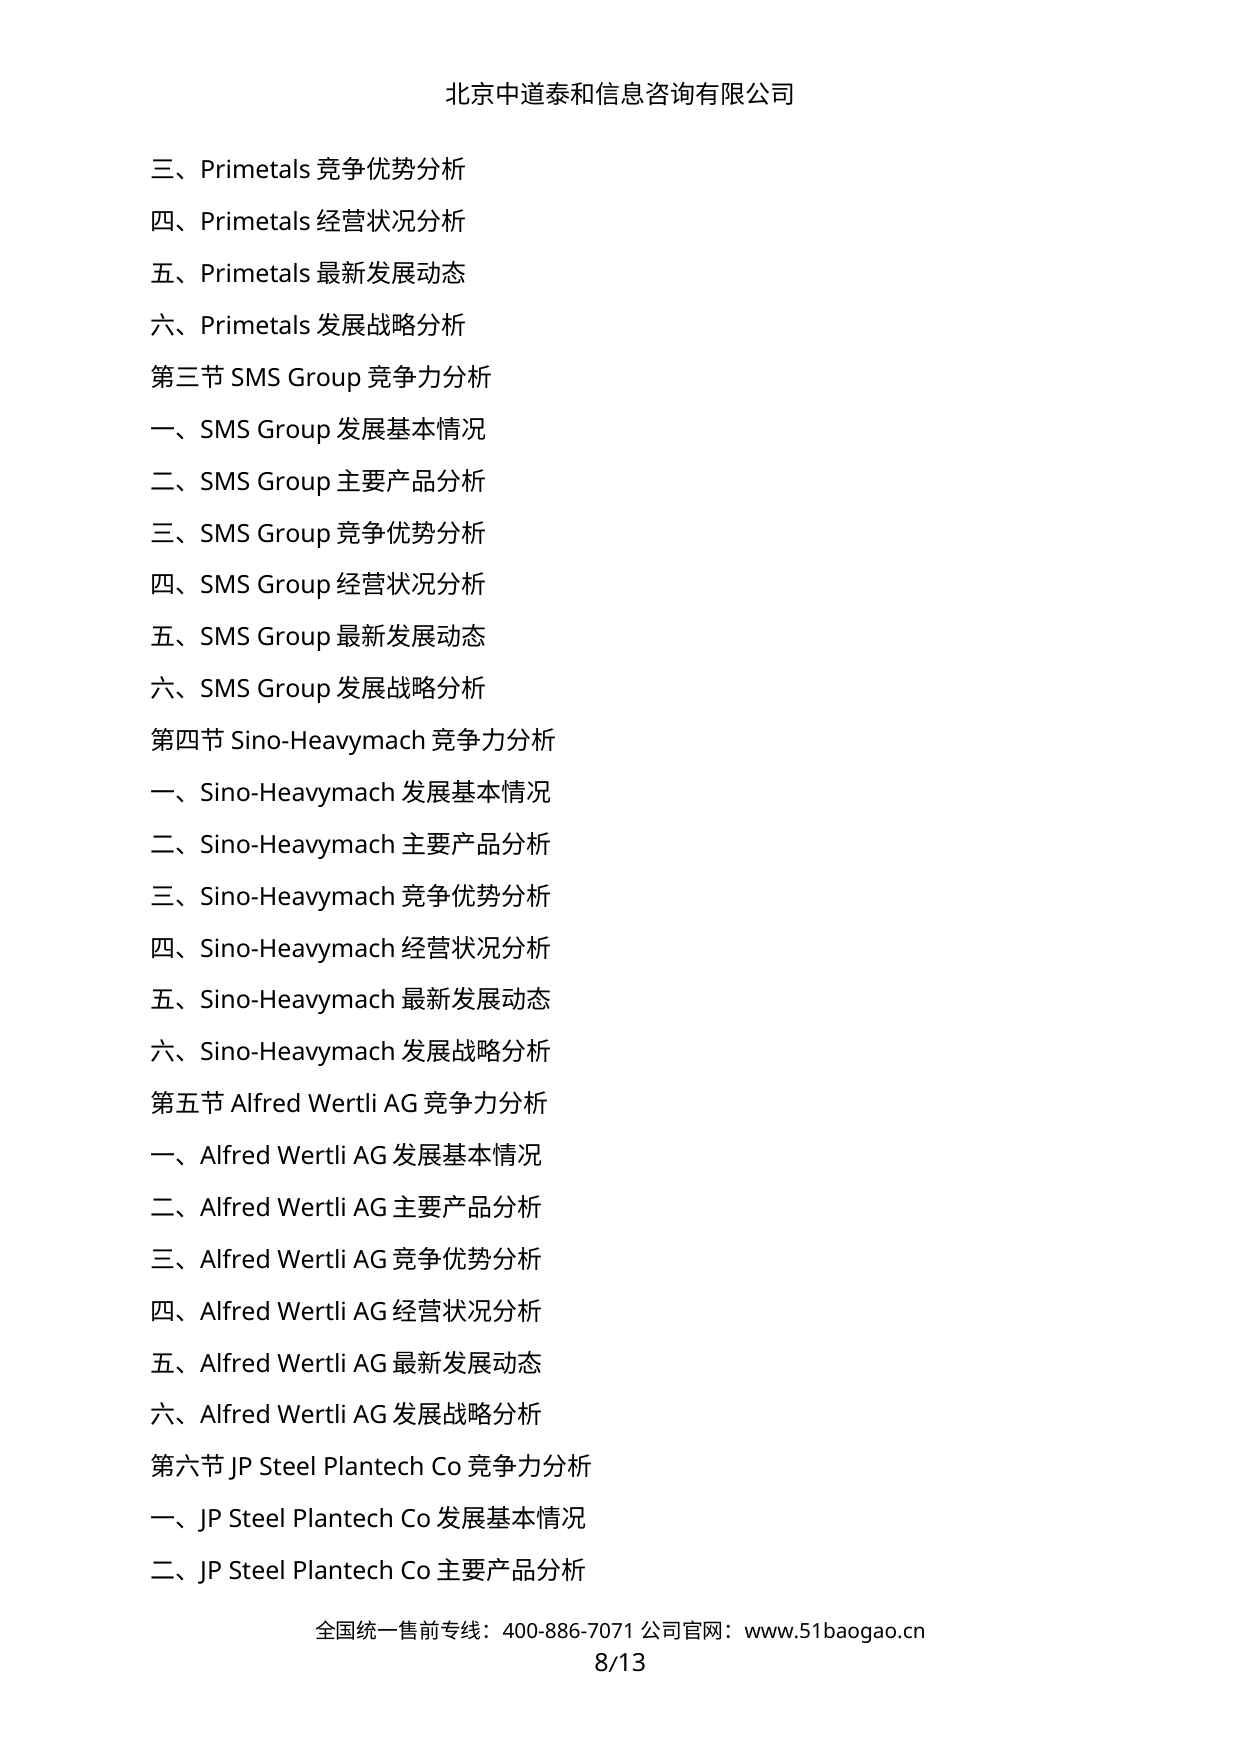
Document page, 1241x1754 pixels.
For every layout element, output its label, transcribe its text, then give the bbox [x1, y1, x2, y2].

text 五、Alfred Wertli AG最新发展动态 [150, 1343, 1090, 1379]
text 六、Primetals发展战略分析 [150, 306, 1090, 342]
text 六、Sino-Heavymach发展战略分析 [150, 1032, 1090, 1068]
text 五、Primetals最新发展动态 [150, 254, 1090, 290]
text 六、Alfred Wertli AG发展战略分析 [150, 1395, 1090, 1431]
text 三、SMS Group竞争优势分析 [150, 513, 1090, 549]
text 五、SMS Group最新发展动态 [150, 617, 1090, 653]
text 三、Alfred Wertli AG竞争优势分析 [150, 1239, 1090, 1276]
text 三、Sino-Heavymach竞争优势分析 [150, 876, 1090, 912]
text 第三节 SMS Group竞争力分析 [150, 357, 1090, 394]
text 六、SMS Group发展战略分析 [150, 669, 1090, 705]
text 一、Alfred Wertli AG发展基本情况 [150, 1136, 1090, 1172]
text 三、Primetals竞争优势分析 [150, 150, 1090, 186]
text 第五节 Alfred Wertli AG竞争力分析 [150, 1084, 1090, 1120]
text 五、Sino-Heavymach最新发展动态 [150, 980, 1090, 1016]
text 四、Alfred Wertli AG经营状况分析 [150, 1291, 1090, 1327]
text 第四节 Sino-Heavymach竞争力分析 [150, 721, 1090, 757]
text 一、Sino-Heavymach发展基本情况 [150, 772, 1090, 809]
text 二、JP Steel Plantech Co主要产品分析 [150, 1551, 1090, 1587]
text 四、SMS Group经营状况分析 [150, 565, 1090, 601]
text 第六节 JP Steel Plantech Co竞争力分析 [150, 1447, 1090, 1483]
text 二、SMS Group主要产品分析 [150, 461, 1090, 497]
text 四、Primetals经营状况分析 [150, 202, 1090, 238]
text 一、SMS Group发展基本情况 [150, 409, 1090, 446]
text 二、Sino-Heavymach主要产品分析 [150, 824, 1090, 861]
text 二、Alfred Wertli AG主要产品分析 [150, 1187, 1090, 1224]
text 四、Sino-Heavymach经营状况分析 [150, 928, 1090, 964]
text 一、JP Steel Plantech Co发展基本情况 [150, 1499, 1090, 1535]
